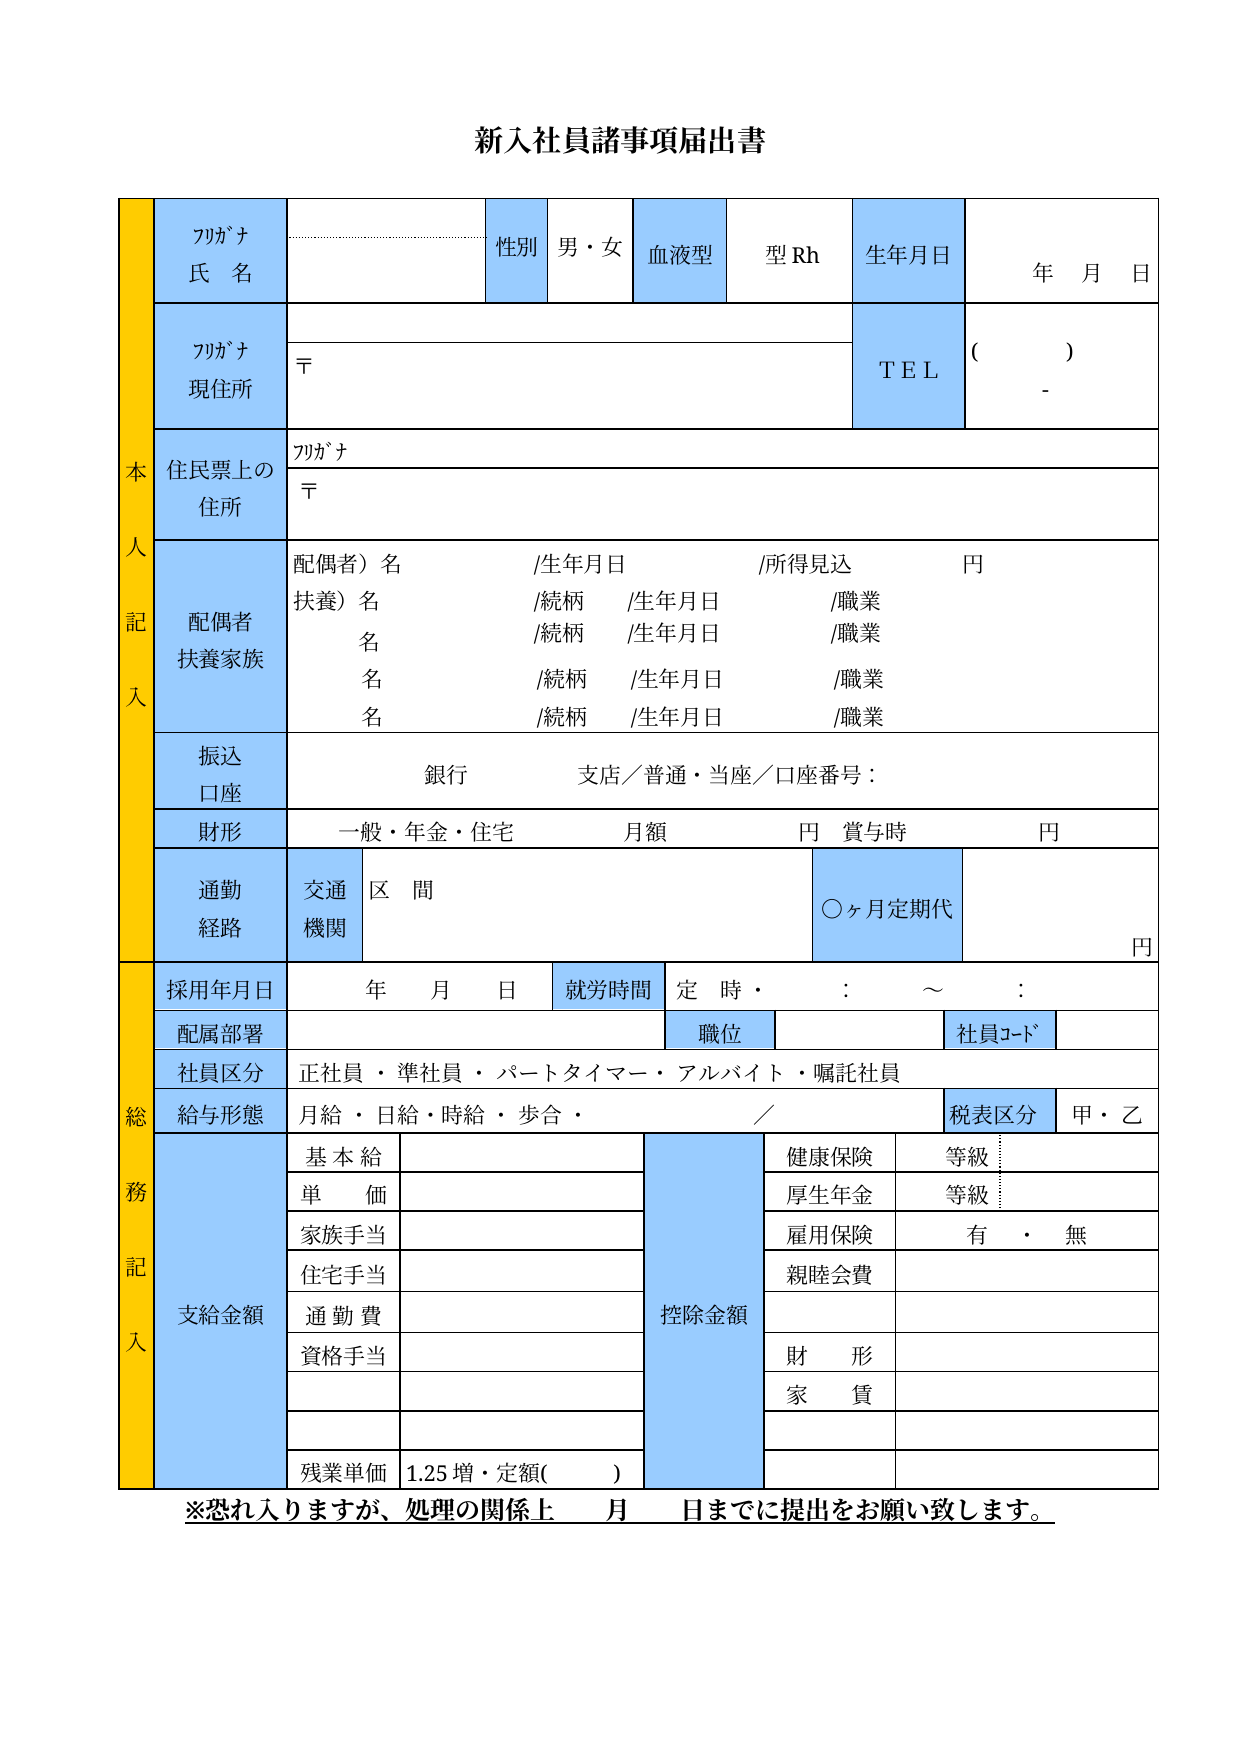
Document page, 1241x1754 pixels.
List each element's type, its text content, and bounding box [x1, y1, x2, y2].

table_cell 〒 [288, 469, 1158, 539]
table_cell [288, 304, 852, 341]
table_cell 月給 ・ 日給 ･ 時給 ・ 歩合 ・ ／ [288, 1089, 943, 1132]
table_cell [401, 1134, 643, 1171]
table_cell 財形 [155, 810, 286, 847]
table_header 年 月 日 [966, 199, 1158, 302]
table_header 生年月日 [853, 199, 964, 302]
table_cell 配偶者 扶養家族 [155, 541, 286, 731]
table_cell 銀行 支店／普通・当座／口座番号： [288, 733, 1158, 808]
table_cell [288, 1372, 399, 1410]
table_cell 配偶者）名 /生年月日 /所得見込 円 扶養）名 /続柄 /生年月日 /職業 名 /続柄 /生年月日 /職業 名 /続柄 /生年月日 /職業 名 /続柄 /生年月日 /職業 [288, 541, 1158, 731]
table_cell 家族手当 [288, 1212, 399, 1249]
table_cell ﾌﾘｶﾞﾅ [288, 430, 1158, 467]
table_cell [765, 1292, 895, 1332]
table_cell 通 勤 費 [288, 1292, 399, 1332]
table_cell 資格手当 [288, 1333, 399, 1371]
table_cell 就労時間 [553, 963, 664, 1009]
table_cell [896, 1251, 1158, 1291]
table_cell 支給金額 [155, 1134, 286, 1488]
text 新入社員諸事項届出書 [118, 118, 1122, 160]
text ※恐れ入りますが、処理の関係上 月 日までに提出をお願い致します。 [118, 1490, 1122, 1527]
table_cell 等級 [896, 1173, 1000, 1210]
table_cell [776, 1011, 943, 1048]
table_cell [765, 1412, 895, 1449]
table_cell 区 間 [363, 849, 812, 961]
table_cell 年 月 日 [288, 963, 552, 1009]
table_cell 単 価 [288, 1173, 399, 1210]
table_cell 定 時 ・ ： ～ ： [666, 963, 1158, 1009]
table_cell 〇ヶ月定期代 [813, 849, 962, 961]
table_header 血液型 [634, 199, 726, 302]
table_cell [401, 1412, 643, 1449]
table_cell 振込 口座 [155, 733, 286, 808]
table_cell [1057, 1011, 1158, 1048]
table_cell 健康保険 [765, 1134, 895, 1171]
table_cell 〒 [288, 343, 852, 428]
table_header 性別 [486, 199, 547, 302]
table_cell [896, 1372, 1158, 1410]
table_cell [896, 1412, 1158, 1449]
table_cell 税表区分 [945, 1089, 1055, 1132]
table_cell 控除金額 [645, 1134, 763, 1488]
table_cell [765, 1451, 895, 1488]
table_cell 1.25増・定額( ) [401, 1451, 643, 1488]
table_cell 家 賃 [765, 1372, 895, 1410]
table_cell 社員ｺｰﾄﾞ [945, 1011, 1055, 1048]
table_cell ﾌﾘｶﾞﾅ 現住所 [155, 304, 286, 428]
table_cell [401, 1292, 643, 1332]
table_cell 通勤 経路 [155, 849, 286, 961]
table_header 型Rh [727, 199, 852, 302]
table_cell 配属部署 [155, 1011, 286, 1048]
table_cell [896, 1451, 1158, 1488]
table_header [288, 199, 485, 237]
table_cell 基 本 給 [288, 1134, 399, 1171]
table_cell [288, 237, 485, 302]
table_cell 厚生年金 [765, 1173, 895, 1210]
table_cell 交通 機関 [288, 849, 362, 961]
table_cell 住民票上の住所 [155, 430, 286, 539]
table_cell 給与形態 [155, 1089, 286, 1132]
table_cell ( ) - [966, 304, 1158, 428]
table_cell 甲・ 乙 [1057, 1089, 1158, 1132]
table_cell 残業単価 [288, 1451, 399, 1488]
table_cell 一般・年金・住宅 月額 円 賞与時 円 [288, 810, 1158, 847]
table_cell 総 務 記 入 [120, 963, 153, 1488]
table_cell [1000, 1173, 1158, 1210]
table_header 男・女 [548, 199, 632, 302]
table_cell 親睦会費 [765, 1251, 895, 1291]
table_cell [401, 1372, 643, 1410]
table_cell ＴＥＬ [853, 304, 964, 428]
table_cell [401, 1173, 643, 1210]
table_cell 円 [963, 849, 1158, 961]
table_cell [1000, 1134, 1158, 1171]
table_cell [288, 1011, 664, 1048]
table_header ﾌﾘｶﾞﾅ 氏 名 [155, 199, 286, 302]
table_cell [401, 1212, 643, 1249]
table_cell 採用年月日 [155, 963, 286, 1009]
table_cell [288, 1412, 399, 1449]
table_cell 社員区分 [155, 1050, 286, 1088]
table_cell [401, 1333, 643, 1371]
table_cell [896, 1333, 1158, 1371]
table_cell 有 ・ 無 [896, 1212, 1158, 1249]
table_cell 正社員 ・ 準社員 ・ パートタイマー・ アルバイト ・嘱託社員 [288, 1050, 1158, 1088]
table_cell 財 形 [765, 1333, 895, 1371]
table_cell 雇用保険 [765, 1212, 895, 1249]
table_cell 住宅手当 [288, 1251, 399, 1291]
table_cell [401, 1251, 643, 1291]
table_header 本 人 記 入 [120, 199, 153, 961]
table_cell 職位 [666, 1011, 774, 1048]
table_cell [896, 1292, 1158, 1332]
table_cell 等級 [896, 1134, 1000, 1171]
